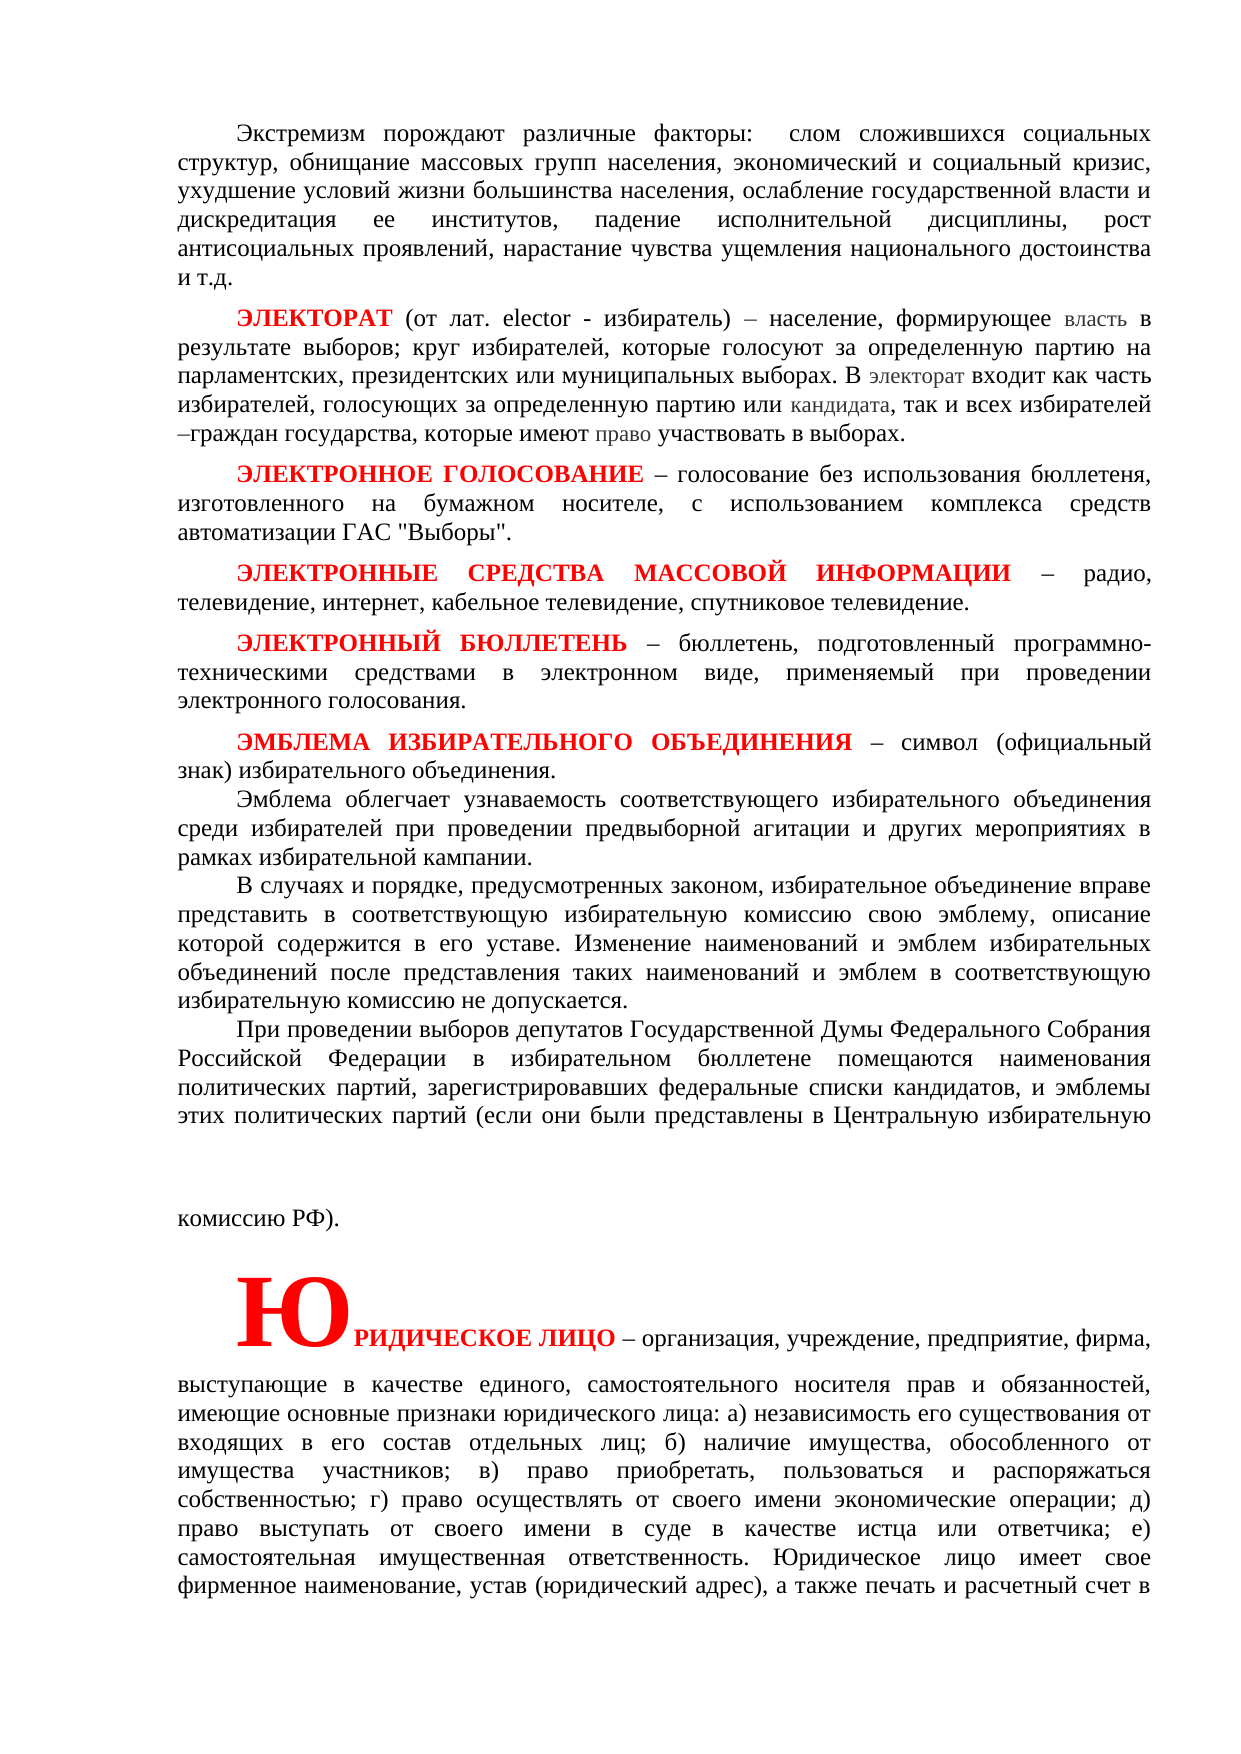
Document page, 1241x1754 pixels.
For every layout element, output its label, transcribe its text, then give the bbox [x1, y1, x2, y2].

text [177, 1249, 1152, 1599]
text Эмблема облегчает узнаваемость соответствующего избирательного объединения среди избирателей при проведении предвыборной агитации и других мероприятиях в рамках избирательной кампании. [177, 784, 1152, 871]
text ЭЛЕКТРОННЫЙ БЮЛЛЕТЕНЬ – бюллетень, подготовленный программно-техническими средствами в электронном виде, применяемый при проведении электронного голосования. [177, 628, 1152, 714]
text ЭМБЛЕМА ИЗБИРАТЕЛЬНОГО ОБЪЕДИНЕНИЯ – символ (официальный знак) избирательного объединения. [177, 727, 1152, 784]
text ЭЛЕКТРОННЫЕ СРЕДСТВА МАССОВОЙ ИНФОРМАЦИИ – радио, телевидение, интернет, кабельное телевидение, спутниковое телевидение. [177, 558, 1152, 616]
text ЭЛЕКТРОННОЕ ГОЛОСОВАНИЕ – голосование без использования бюллетеня, изготовленного на бумажном носителе, с использованием комплекса средств автоматизации ГАС "Выборы". [177, 459, 1152, 546]
text При проведении выборов депутатов Государственной Думы Федерального Собрания Российской Федерации в избирательном бюллетене помещаются наименования политических партий, зарегистрировавших федеральные списки кандидатов, и эмблемы этих политических партий (если они были представлены в Центральную избирательную комиссию РФ). [177, 1014, 1152, 1249]
text Экстремизм порождают различные факторы: слом сложившихся социальных структур, обнищание массовых групп населения, экономический и социальный кризис, ухудшение условий жизни большинства населения, ослабление государственной власти и дискредитация ее институтов, падение исполнительной дисциплины, рост антисоциальных проявлений, нарастание чувства ущемления национального достоинства и т.д. [177, 118, 1152, 291]
text ЭЛЕКТОРАТ (от лат. elector - избиратель) – население, формирующее власть в результате выборов; круг избирателей, которые голосуют за определенную партию на парламентских, президентских или муниципальных выборах. В электорат входит как часть избирателей, голосующих за определенную партию или кандидата, так и всех избирателей –граждан государства, которые имеют право участвовать в выборах. [177, 303, 1152, 447]
text В случаях и порядке, предусмотренных законом, избирательное объединение вправе представить в соответствующую избирательную комиссию свою эмблему, описание которой содержится в его уставе. Изменение наименований и эмблем избирательных объединений после представления таких наименований и эмблем в соответствующую избирательную комиссию не допускается. [177, 871, 1152, 1014]
